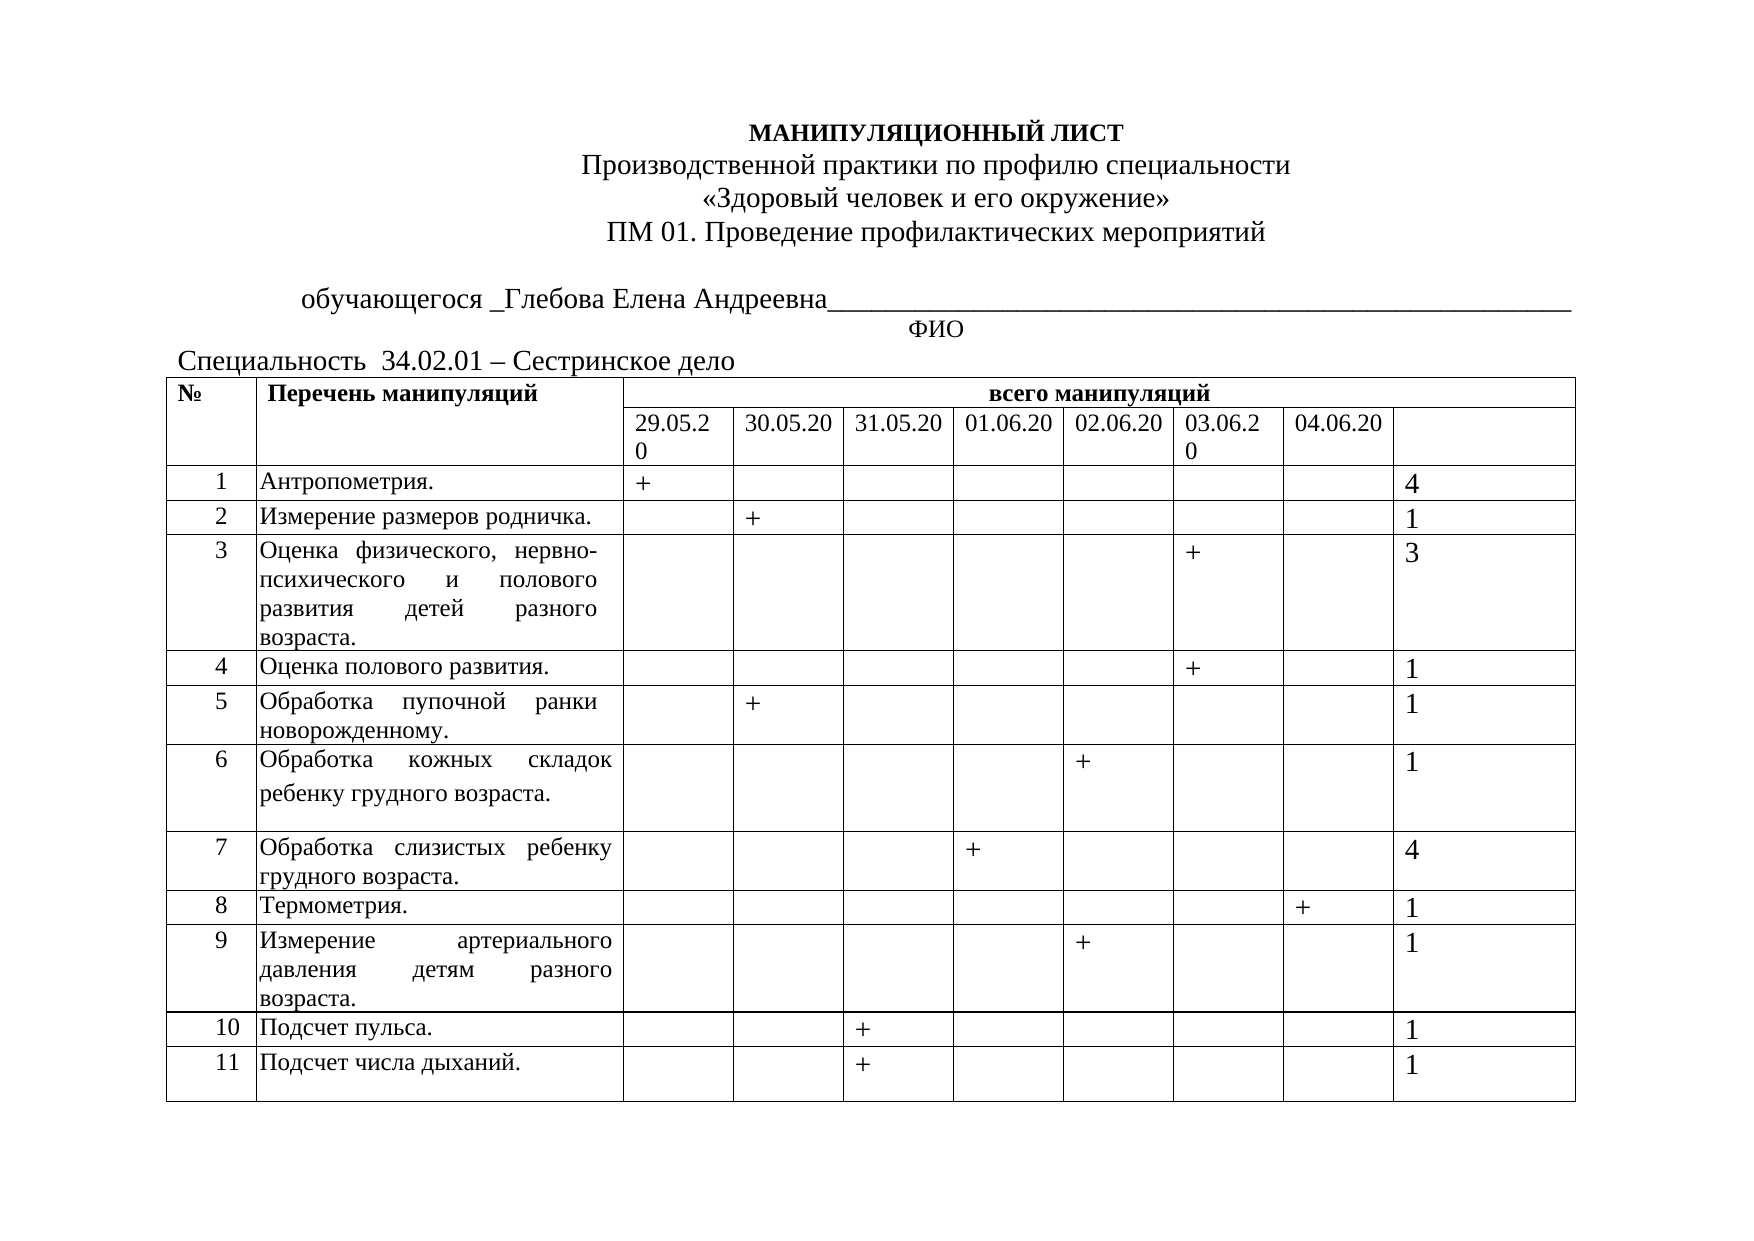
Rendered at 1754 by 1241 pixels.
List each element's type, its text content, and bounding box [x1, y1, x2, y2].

table_cell [1064, 466, 1173, 500]
table_cell [1064, 891, 1173, 924]
table_cell [844, 651, 953, 685]
table_header Перечень манипуляций [257, 378, 623, 465]
table_cell 5 [167, 686, 256, 743]
table_cell + [1284, 891, 1393, 924]
table_cell [1284, 1013, 1393, 1046]
text Производственной практики по профилю специальности [177, 147, 1695, 180]
table_cell [734, 466, 843, 500]
table_cell [1064, 686, 1173, 743]
table_cell 1 [1394, 745, 1575, 831]
table_cell Антропометрия. [257, 466, 623, 500]
table_cell [954, 466, 1063, 500]
table_cell [954, 891, 1063, 924]
table_cell + [734, 686, 843, 743]
table_cell [844, 925, 953, 1011]
table_cell Обработка слизистых ребенку грудного возраста. [257, 832, 623, 889]
table_cell [734, 1013, 843, 1046]
table_cell [1174, 1047, 1283, 1101]
table_cell [1284, 832, 1393, 889]
table_cell [1284, 925, 1393, 1011]
table_cell 1 [1394, 1013, 1575, 1046]
table_cell [624, 1013, 733, 1046]
text МАНИПУЛЯЦИОННЫЙ ЛИСТ [177, 118, 1695, 147]
table_cell Измерение размеров родничка. [257, 501, 623, 534]
text ПМ 01. Проведение профилактических мероприятий [177, 214, 1695, 247]
table_cell Измерение артериального давления детям разного возраста. [257, 925, 623, 1011]
table_cell [1174, 501, 1283, 534]
text ФИО [177, 314, 1695, 343]
table_cell [1284, 1047, 1393, 1101]
table_cell 1 [1394, 501, 1575, 534]
table_cell [954, 686, 1063, 743]
table_cell [624, 535, 733, 650]
table_cell [844, 686, 953, 743]
table_cell 03.06.20 [1174, 408, 1283, 465]
table_cell [734, 925, 843, 1011]
table_cell [844, 891, 953, 924]
table_cell 3 [1394, 535, 1575, 650]
table_cell [624, 832, 733, 889]
table_cell + [624, 466, 733, 500]
table_cell [734, 1047, 843, 1101]
table_cell [1174, 686, 1283, 743]
table_cell Обработка пупочной ранки новорожденному. [257, 686, 623, 743]
table_cell [734, 651, 843, 685]
table_cell [844, 832, 953, 889]
table_cell 4 [1394, 832, 1575, 889]
table_cell 1 [1394, 1047, 1575, 1101]
table_cell [954, 535, 1063, 650]
table_cell [844, 745, 953, 831]
table_cell 1 [1394, 925, 1575, 1011]
table_cell 4 [167, 651, 256, 685]
table_cell 01.06.20 [954, 408, 1063, 465]
table_cell 1 [1394, 651, 1575, 685]
table_cell [624, 891, 733, 924]
table_cell 3 [167, 535, 256, 650]
table_cell [1064, 1047, 1173, 1101]
table_cell [844, 535, 953, 650]
table_cell [1284, 535, 1393, 650]
table_cell Термометрия. [257, 891, 623, 924]
table_cell 10 [167, 1013, 256, 1046]
table_cell 04.06.20 [1284, 408, 1393, 465]
table_cell [1174, 832, 1283, 889]
table_cell [844, 501, 953, 534]
table_cell 31.05.20 [844, 408, 953, 465]
text Специальность 34.02.01 – Сестринское дело [177, 343, 1695, 377]
text «Здоровый человек и его окружение» [177, 180, 1695, 214]
table_cell 9 [167, 925, 256, 1011]
table_cell 8 [167, 891, 256, 924]
table_cell [1064, 1013, 1173, 1046]
table_cell Оценка физического, нервно-психического и полового развития детей разного возраста. [257, 535, 623, 650]
table_cell [954, 651, 1063, 685]
table_cell [1064, 651, 1173, 685]
table_cell [624, 925, 733, 1011]
table_cell Подсчет числа дыханий. [257, 1047, 623, 1101]
table_cell [1064, 535, 1173, 650]
table_cell [1064, 501, 1173, 534]
table_cell [1174, 745, 1283, 831]
table_cell [954, 1013, 1063, 1046]
table_cell [1394, 408, 1575, 465]
table_header всего манипуляций [624, 378, 1575, 407]
table_cell [844, 466, 953, 500]
table_cell [1284, 651, 1393, 685]
table_cell [954, 1047, 1063, 1101]
table_cell 7 [167, 832, 256, 889]
table_cell [954, 745, 1063, 831]
table_cell + [1064, 925, 1173, 1011]
table_cell + [1174, 535, 1283, 650]
table_cell [624, 686, 733, 743]
table_cell 1 [167, 466, 256, 500]
table_cell 30.05.20 [734, 408, 843, 465]
table_cell [954, 925, 1063, 1011]
table_cell 02.06.20 [1064, 408, 1173, 465]
table_cell [1284, 745, 1393, 831]
table_cell [734, 745, 843, 831]
table_cell [1284, 686, 1393, 743]
table_cell [624, 1047, 733, 1101]
table_cell Обработка кожных складок ребенку грудного возраста. [257, 745, 623, 831]
table_cell 29.05.20 [624, 408, 733, 465]
table_cell [734, 535, 843, 650]
table_cell [1284, 466, 1393, 500]
table_cell + [1174, 651, 1283, 685]
table_cell + [1064, 745, 1173, 831]
text обучающегося _Глебова Елена Андреевна___________________________________________________ [177, 281, 1695, 314]
table_cell + [844, 1047, 953, 1101]
table_cell 2 [167, 501, 256, 534]
table_cell [624, 501, 733, 534]
table_cell Подсчет пульса. [257, 1013, 623, 1046]
table_cell [1284, 501, 1393, 534]
table_cell [624, 651, 733, 685]
table_cell + [734, 501, 843, 534]
table_cell [734, 891, 843, 924]
table_cell [1174, 925, 1283, 1011]
table_cell [1174, 466, 1283, 500]
table_cell [734, 832, 843, 889]
table_cell Оценка полового развития. [257, 651, 623, 685]
table_cell [1174, 1013, 1283, 1046]
table_header № [167, 378, 256, 465]
table_cell 1 [1394, 686, 1575, 743]
table_cell 6 [167, 745, 256, 831]
table_cell [624, 745, 733, 831]
table_cell + [844, 1013, 953, 1046]
table_cell 11 [167, 1047, 256, 1101]
table_cell [954, 501, 1063, 534]
table_cell + [954, 832, 1063, 889]
table_cell [1064, 832, 1173, 889]
table_cell [1174, 891, 1283, 924]
table_cell 4 [1394, 466, 1575, 500]
table_cell 1 [1394, 891, 1575, 924]
